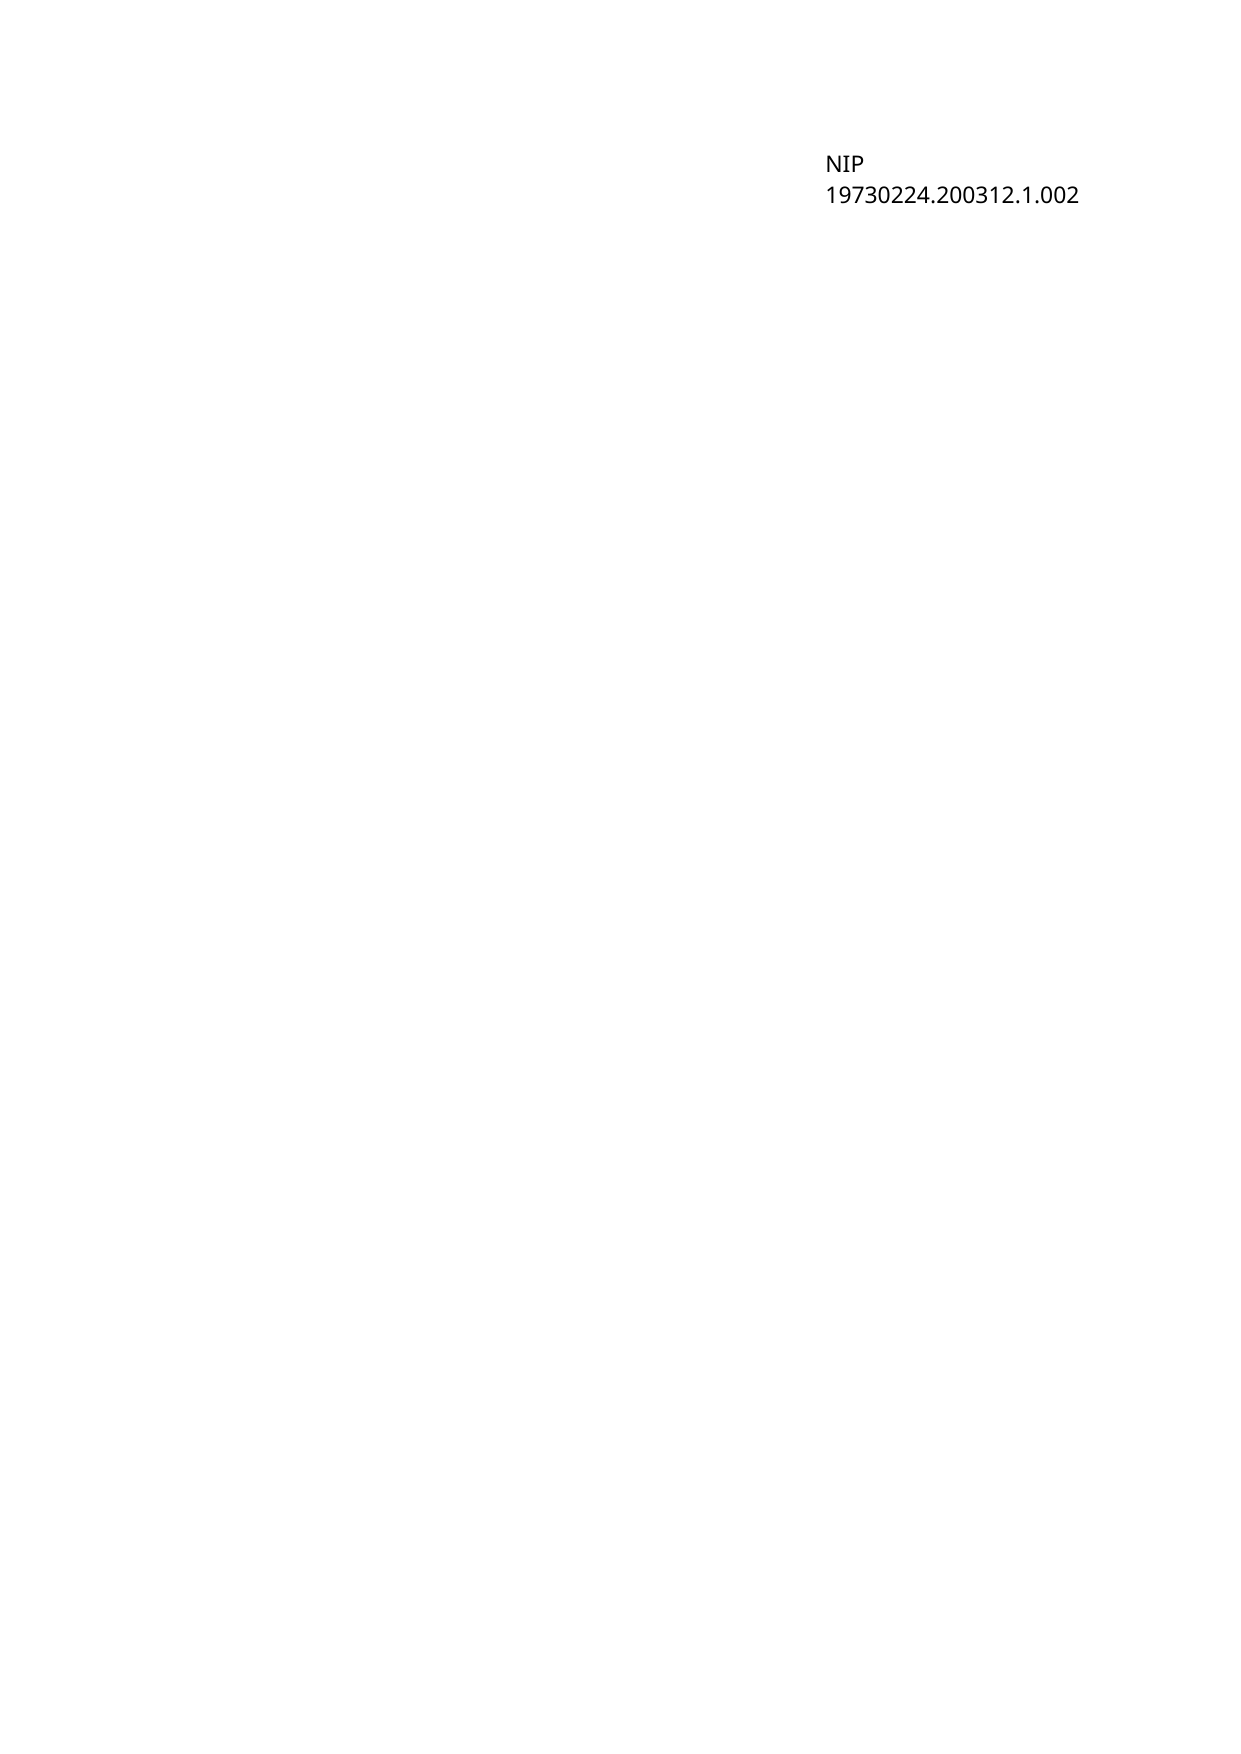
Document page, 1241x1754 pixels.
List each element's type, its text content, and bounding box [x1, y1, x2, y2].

text NIP 19730224.200312.1.002 [825, 148, 1110, 210]
